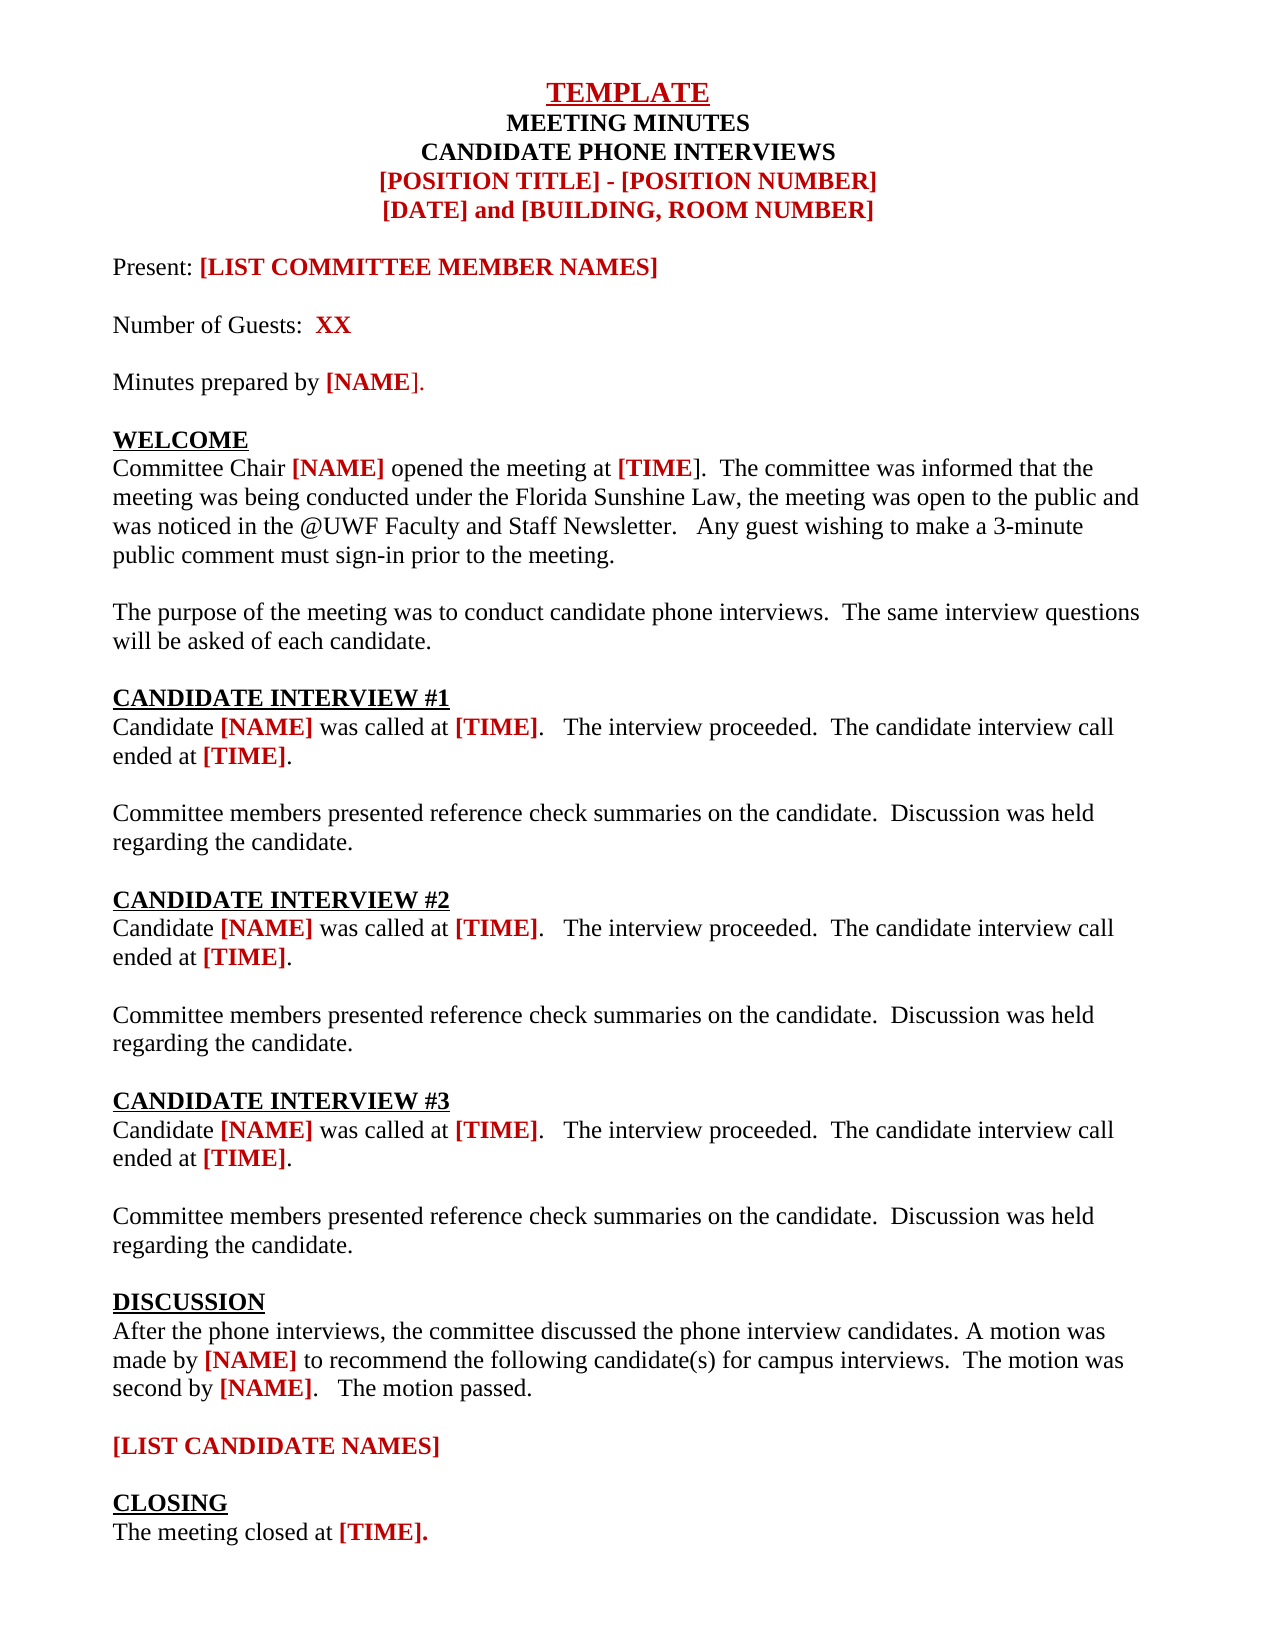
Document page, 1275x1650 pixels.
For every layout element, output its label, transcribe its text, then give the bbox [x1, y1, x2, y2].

text Candidate Interview #1 [112, 683, 1144, 712]
text The purpose of the meeting was to conduct candidate phone interviews. The same interview questions will be asked of each candidate. [112, 597, 1144, 655]
text Present: [LIST COMMITTEE MEMBER NAMES] [112, 252, 1144, 281]
text The meeting closed at [TIME]. [112, 1517, 1144, 1546]
text Discussion [112, 1287, 1144, 1316]
text Candidate Interview #2 [112, 885, 1144, 913]
text [LIST CANDIDATE NAMES] [112, 1431, 1144, 1460]
text meeting MINUTES [112, 108, 1144, 137]
text [DATE] and [BUILDING, ROOM NUMBER] [112, 195, 1144, 223]
text Candidate [NAME] was called at [TIME]. The interview proceeded. The candidate interview call ended at [TIME]. [112, 712, 1144, 770]
text Number of Guests: XX [112, 310, 1144, 338]
text Minutes prepared by [NAME]. [112, 367, 1144, 396]
text Candidate [NAME] was called at [TIME]. The interview proceeded. The candidate interview call ended at [TIME]. [112, 913, 1144, 971]
text [POSITION TITLE] - [POSITION NUMBER] [112, 166, 1144, 195]
text Committee Chair [NAME] opened the meeting at [TIME]. The committee was informed that the meeting was being conducted under the Florida Sunshine Law, the meeting was open to the public and was noticed in the @UWF Faculty and Staff Newsletter. Any guest wishing to make a 3-minute public comment must sign-in prior to the meeting. [112, 453, 1144, 568]
text TEMPLATE [112, 75, 1144, 108]
text Candidate Interview #3 [112, 1086, 1144, 1115]
text After the phone interviews, the committee discussed the phone interview candidates. A motion was made by [NAME] to recommend the following candidate(s) for campus interviews. The motion was second by [NAME]. The motion passed. [112, 1316, 1144, 1402]
text Committee members presented reference check summaries on the candidate. Discussion was held regarding the candidate. [112, 798, 1144, 856]
text Committee members presented reference check summaries on the candidate. Discussion was held regarding the candidate. [112, 1201, 1144, 1258]
text Closing [112, 1488, 1144, 1517]
text Candidate phone Interviews [112, 137, 1144, 166]
text Committee members presented reference check summaries on the candidate. Discussion was held regarding the candidate. [112, 1000, 1144, 1057]
text WELCOME [112, 425, 1144, 453]
text Candidate [NAME] was called at [TIME]. The interview proceeded. The candidate interview call ended at [TIME]. [112, 1115, 1144, 1172]
